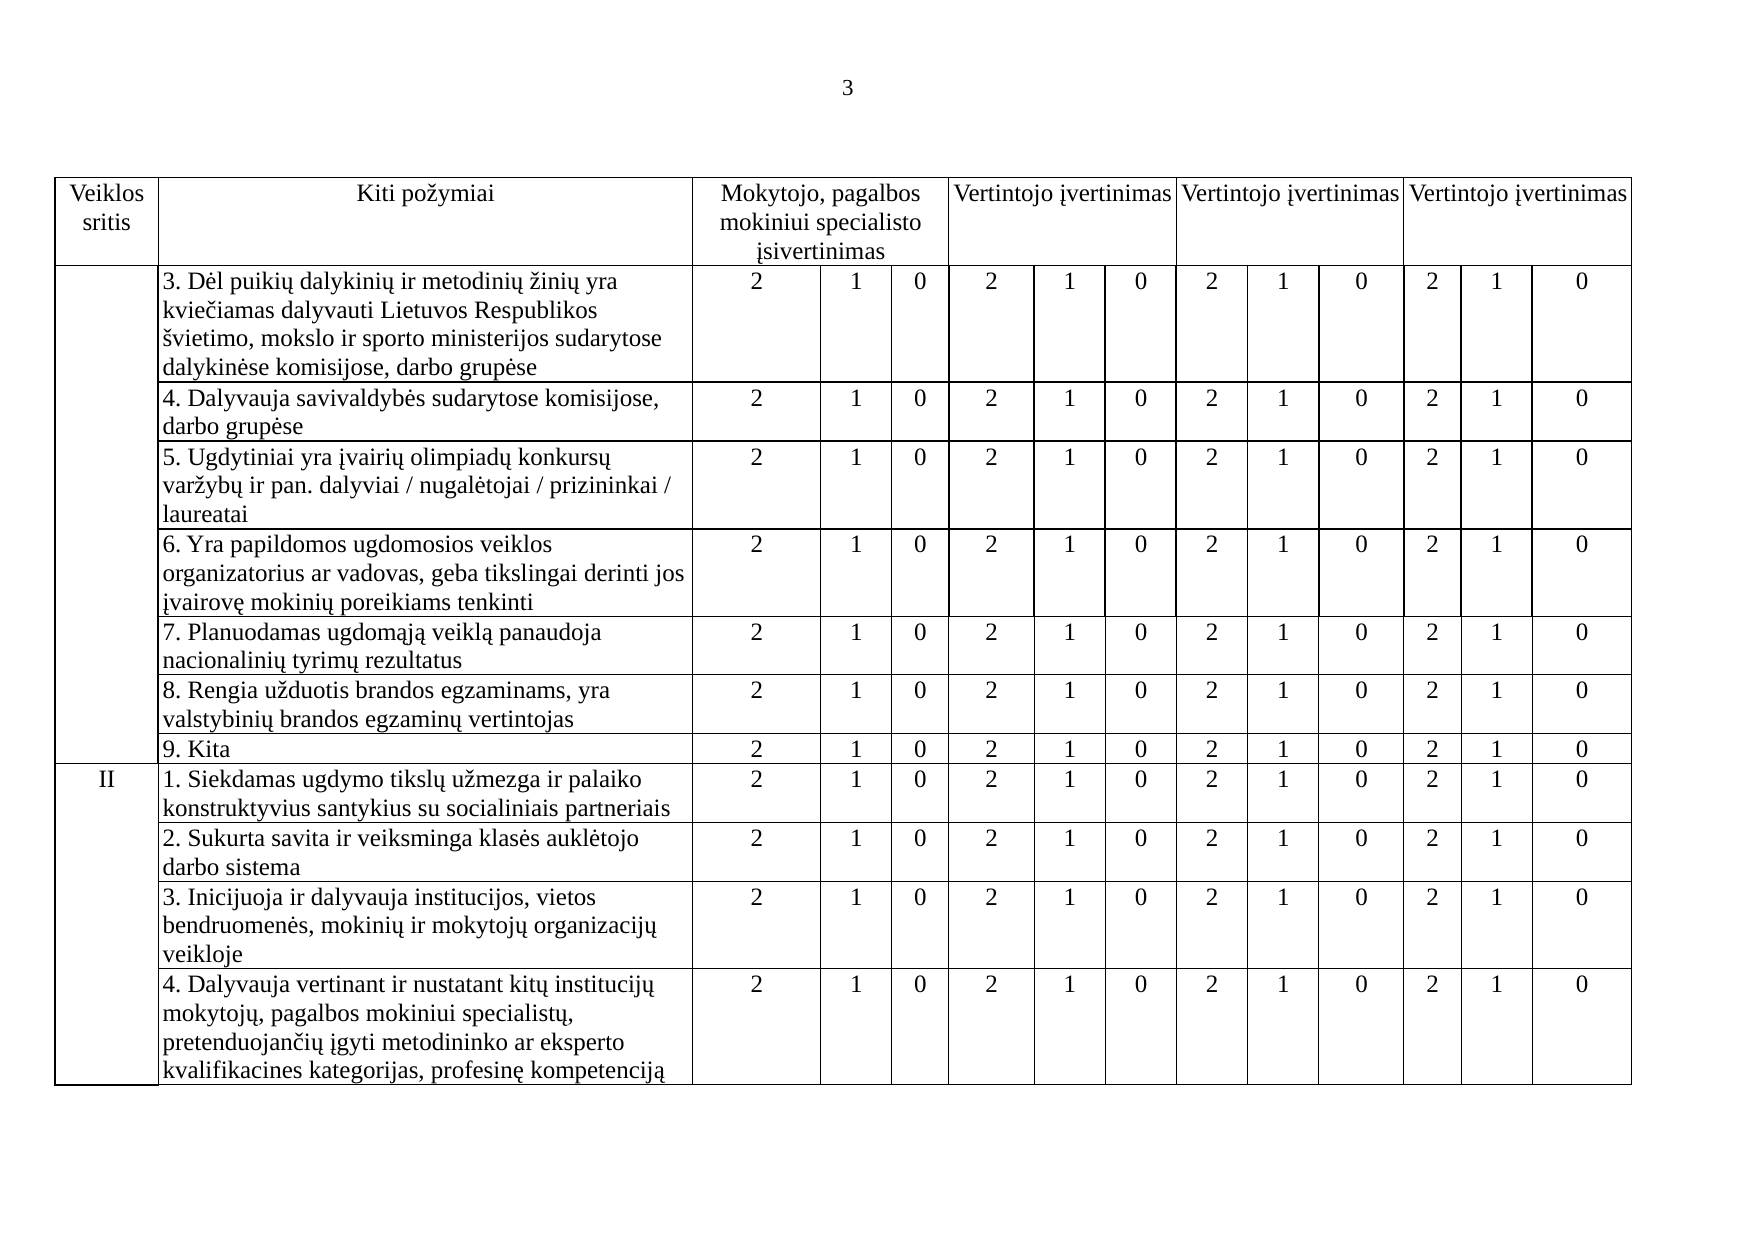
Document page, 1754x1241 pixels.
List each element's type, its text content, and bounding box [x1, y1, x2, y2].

table_cell 1 [1035, 764, 1105, 822]
table_cell 5. Ugdytiniai yra įvairių olimpiadų konkursų varžybų ir pan. dalyviai / nugalėtojai / prizininkai / laureatai [159, 442, 692, 528]
table_cell 0 [1533, 675, 1631, 733]
table_cell 0 [1533, 617, 1631, 674]
table_cell 0 [1533, 734, 1631, 763]
table_cell 1 [1035, 530, 1104, 616]
table_cell 0 [1320, 266, 1403, 381]
table_cell 1 [821, 266, 891, 381]
table_cell 1 [1462, 442, 1531, 528]
table_cell 0 [1319, 823, 1403, 881]
table_cell 2 [950, 530, 1033, 616]
table_cell 2 [693, 266, 820, 381]
table_cell 0 [1106, 617, 1176, 674]
table_cell 0 [892, 383, 948, 440]
table_cell 1 [1248, 675, 1318, 733]
table_cell 1 [1462, 734, 1532, 763]
table_cell 2 [950, 442, 1033, 528]
table_cell 0 [1533, 882, 1631, 968]
table_cell 0 [1319, 882, 1403, 968]
table_cell 6. Yra papildomos ugdomosios veiklos organizatorius ar vadovas, geba tikslingai derinti jos įvairovę mokinių poreikiams tenkinti [159, 530, 692, 616]
table_cell 0 [892, 882, 948, 968]
table_cell 2 [693, 617, 820, 674]
table_cell 0 [892, 266, 948, 381]
table_cell 3. Dėl puikių dalykinių ir metodinių žinių yra kviečiamas dalyvauti Lietuvos Respublikos švietimo, mokslo ir sporto ministerijos sudarytose dalykinėse komisijose, darbo grupėse [159, 266, 692, 381]
table_cell 2 [693, 823, 820, 881]
table_cell 0 [892, 969, 948, 1084]
table_cell 2. Sukurta savita ir veiksminga klasės auklėtojo darbo sistema [159, 823, 692, 881]
table_cell 2 [693, 764, 820, 822]
table_cell 2 [1177, 734, 1247, 763]
table_cell 1 [1462, 823, 1532, 881]
table_cell 2 [1177, 969, 1247, 1084]
table_cell 2 [1177, 266, 1247, 381]
table_cell 2 [1177, 675, 1247, 733]
table_cell 2 [1404, 675, 1461, 733]
table_cell 1 [1035, 675, 1105, 733]
table_cell 0 [892, 617, 948, 674]
table_cell 2 [949, 675, 1034, 733]
table_cell 2 [1177, 882, 1247, 968]
table_cell 0 [1106, 383, 1175, 440]
table_cell 1 [1248, 734, 1318, 763]
table_cell 0 [1106, 764, 1176, 822]
table_cell 1 [821, 764, 891, 822]
table_cell 2 [1404, 969, 1461, 1084]
table_cell 2 [1405, 442, 1460, 528]
table_cell 2 [1177, 383, 1247, 440]
table_header Vertintojo įvertinimas [1177, 178, 1403, 264]
table_cell 1 [1248, 442, 1318, 528]
table_cell 4. Dalyvauja savivaldybės sudarytose komisijose, darbo grupėse [159, 383, 692, 440]
table_cell 2 [1177, 764, 1247, 822]
table_cell 1 [1248, 764, 1318, 822]
table_cell 2 [693, 442, 820, 528]
table_cell 1 [1462, 882, 1532, 968]
table_cell 2 [1404, 823, 1461, 881]
table_cell 2 [1177, 823, 1247, 881]
table_cell 0 [1533, 530, 1631, 616]
table_cell 0 [1533, 383, 1631, 440]
table_cell 2 [1177, 617, 1247, 674]
table_cell 0 [892, 764, 948, 822]
table_cell 2 [949, 764, 1034, 822]
table_cell 2 [693, 882, 820, 968]
table_cell 2 [949, 734, 1034, 763]
table_cell 2 [693, 530, 820, 616]
table_cell 1 [1035, 617, 1105, 674]
table_cell 2 [949, 969, 1034, 1084]
table_cell 1 [1462, 675, 1532, 733]
table_cell II [56, 764, 158, 1084]
table_cell 2 [949, 882, 1034, 968]
table_cell 2 [1405, 530, 1460, 616]
table_cell 4. Dalyvauja vertinant ir nustatant kitų institucijų mokytojų, pagalbos mokiniui specialistų, pretenduojančių įgyti metodininko ar eksperto kvalifikacines kategorijas, profesinę kompetenciją [159, 969, 692, 1084]
table_cell 0 [1533, 266, 1631, 381]
table_cell 2 [1177, 530, 1247, 616]
table_cell 9. Kita [159, 734, 692, 763]
table_cell 0 [1319, 617, 1403, 674]
table_cell 1 [1035, 442, 1104, 528]
table_cell 1 [1462, 530, 1531, 616]
table_cell 0 [1106, 823, 1176, 881]
table_cell 1 [821, 442, 891, 528]
table_cell 0 [892, 530, 948, 616]
table_cell 1 [1248, 823, 1318, 881]
table_cell 0 [1533, 823, 1631, 881]
table_cell 0 [1106, 882, 1176, 968]
table_cell 0 [1319, 675, 1403, 733]
table_cell 1 [1462, 266, 1531, 381]
table_header Veiklos sritis [56, 178, 158, 264]
table_header Vertintojo įvertinimas [949, 178, 1176, 264]
table_cell 1 [1248, 530, 1318, 616]
table_cell 2 [693, 734, 820, 763]
table_cell 2 [950, 266, 1033, 381]
table_cell 1 [821, 530, 891, 616]
table_cell 2 [1405, 266, 1460, 381]
table_cell 2 [693, 383, 820, 440]
table_cell 0 [892, 734, 948, 763]
table_cell 3. Inicijuoja ir dalyvauja institucijos, vietos bendruomenės, mokinių ir mokytojų organizacijų veikloje [159, 882, 692, 968]
table_header Mokytojo, pagalbos mokiniui specialisto įsivertinimas [693, 178, 948, 264]
table_cell 0 [1319, 734, 1403, 763]
table_cell 1 [1248, 969, 1318, 1084]
table_cell 1 [1035, 383, 1104, 440]
table_cell 2 [949, 823, 1034, 881]
table_cell 7. Planuodamas ugdomąją veiklą panaudoja nacionalinių tyrimų rezultatus [159, 617, 692, 674]
table_header Vertintojo įvertinimas [1404, 178, 1631, 264]
table_cell 1 [1462, 383, 1531, 440]
table_cell 2 [1405, 383, 1460, 440]
table_cell 0 [1106, 442, 1175, 528]
table_cell 0 [1319, 764, 1403, 822]
table_cell 2 [693, 675, 820, 733]
table_cell 1 [821, 675, 891, 733]
table_cell 2 [950, 383, 1033, 440]
table_cell 1 [1035, 823, 1105, 881]
table_cell 0 [1106, 969, 1176, 1084]
table_cell 2 [949, 617, 1034, 674]
table_cell 0 [1533, 442, 1631, 528]
table_cell 0 [892, 442, 948, 528]
table_cell 1 [821, 969, 891, 1084]
table_cell 0 [1533, 764, 1631, 822]
table_cell 2 [1404, 882, 1461, 968]
table_cell 2 [1404, 734, 1461, 763]
table_cell 0 [1106, 734, 1176, 763]
table_cell 1 [821, 734, 891, 763]
table_header Kiti požymiai [159, 178, 692, 264]
table_cell 0 [1106, 675, 1176, 733]
table_cell 0 [1106, 266, 1175, 381]
table_cell 1 [1248, 266, 1318, 381]
table_cell 0 [892, 675, 948, 733]
table_cell 0 [1320, 383, 1403, 440]
table_cell 1 [1035, 882, 1105, 968]
table_cell 1 [1035, 969, 1105, 1084]
table_cell 2 [1404, 764, 1461, 822]
table_cell 0 [1320, 530, 1403, 616]
table_cell 1 [1462, 764, 1532, 822]
table_cell 1 [821, 823, 891, 881]
table_cell 1 [1035, 734, 1105, 763]
table_cell 0 [892, 823, 948, 881]
table_cell 0 [1319, 969, 1403, 1084]
table_cell 2 [693, 969, 820, 1084]
table_cell 1 [1248, 617, 1318, 674]
table_cell 8. Rengia užduotis brandos egzaminams, yra valstybinių brandos egzaminų vertintojas [159, 675, 692, 733]
table_cell 2 [1404, 617, 1461, 674]
table_cell 1 [821, 617, 891, 674]
table_cell 1. Siekdamas ugdymo tikslų užmezga ir palaiko konstruktyvius santykius su socialiniais partneriais [159, 764, 692, 822]
table_cell 0 [1106, 530, 1175, 616]
table_cell 1 [1035, 266, 1104, 381]
table_cell 2 [1177, 442, 1247, 528]
table_cell 1 [821, 882, 891, 968]
table_cell 1 [1248, 383, 1318, 440]
table_cell 1 [1248, 882, 1318, 968]
table_cell 0 [1320, 442, 1403, 528]
table_cell 0 [1533, 969, 1631, 1084]
table_cell 1 [1462, 617, 1532, 674]
table_cell 1 [821, 383, 891, 440]
table_cell 1 [1462, 969, 1532, 1084]
